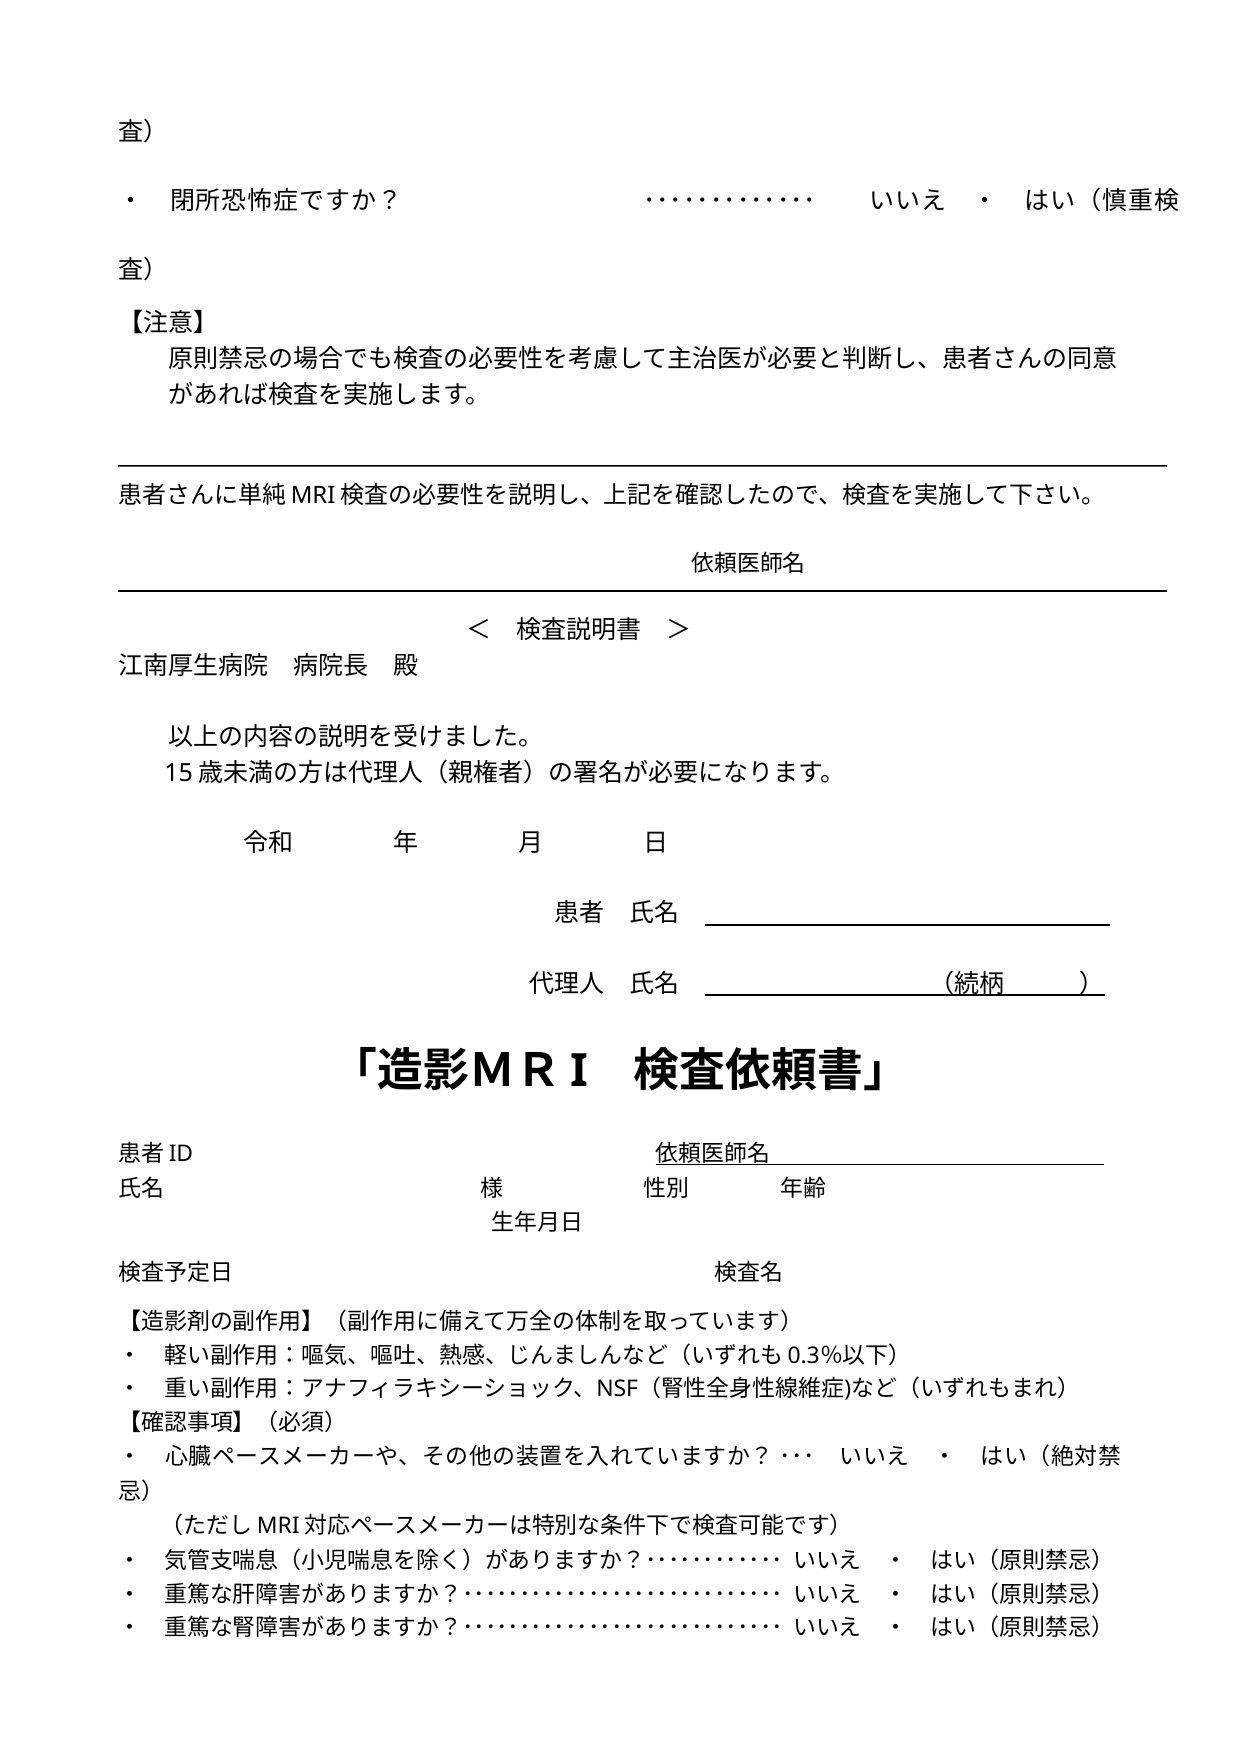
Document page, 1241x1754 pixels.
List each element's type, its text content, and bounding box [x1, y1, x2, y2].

text 代理人 氏名 （続柄 ） [118, 963, 1122, 999]
text 患者ID 依頼医師名 [118, 1134, 1122, 1169]
text 生年月日 [118, 1203, 1122, 1237]
text ・ 閉所恐怖症ですか？ ･････････････ いいえ ・ はい（慎重検査） [118, 164, 1181, 302]
text ・ 重篤な肝障害がありますか？････････････････････････････ いいえ ・ はい（原則禁忌） [118, 1575, 1122, 1609]
text 江南厚生病院 病院長 殿 [118, 646, 1122, 682]
text 「造影ＭＲI 検査依頼書」 [118, 1033, 1122, 1100]
text 【注意】 [118, 302, 1122, 338]
text 依頼医師名 [118, 545, 1080, 578]
text 令和 年 月 日 [118, 823, 1122, 859]
text ・ 重篤な腎障害がありますか？････････････････････････････ いいえ ・ はい（原則禁忌） [118, 1609, 1122, 1642]
text 患者さんに単純MRI検査の必要性を説明し、上記を確認したので、検査を実施して下さい。 [118, 476, 1122, 511]
text 【確認事項】（必須） [118, 1404, 1122, 1437]
text 15歳未満の方は代理人（親権者）の署名が必要になります。 [118, 752, 1122, 788]
text 患者 氏名 [118, 893, 1122, 929]
text （ただしMRI対応ペースメーカーは特別な条件下で検査可能です） [160, 1506, 1122, 1541]
text 以上の内容の説明を受けました。 [168, 716, 1122, 752]
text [118, 95, 1181, 164]
text ・ 軽い副作用：嘔気、嘔吐、熱感、じんましんなど（いずれも0.3％以下） [118, 1336, 1122, 1370]
text ・ 重い副作用：アナフィラキシーショック、NSF（腎性全身性線維症)など（いずれもまれ） [118, 1370, 1122, 1404]
text 氏名 様 性別 年齢 [118, 1169, 1122, 1203]
text 検査予定日 検査名 [118, 1253, 1122, 1287]
text ・ 心臓ペースメーカーや、その他の装置を入れていますか？ ･･･ いいえ ・ はい（絶対禁忌） [118, 1437, 1122, 1506]
text ＜ 検査説明書 ＞ [141, 609, 1122, 646]
text 原則禁忌の場合でも検査の必要性を考慮して主治医が必要と判断し、患者さんの同意があれば検査を実施します。 [168, 338, 1122, 411]
text 【造影剤の副作用】（副作用に備えて万全の体制を取っています） [118, 1303, 1122, 1336]
text ・ 気管支喘息（小児喘息を除く）がありますか？････････････ いいえ ・ はい（原則禁忌） [118, 1541, 1122, 1575]
